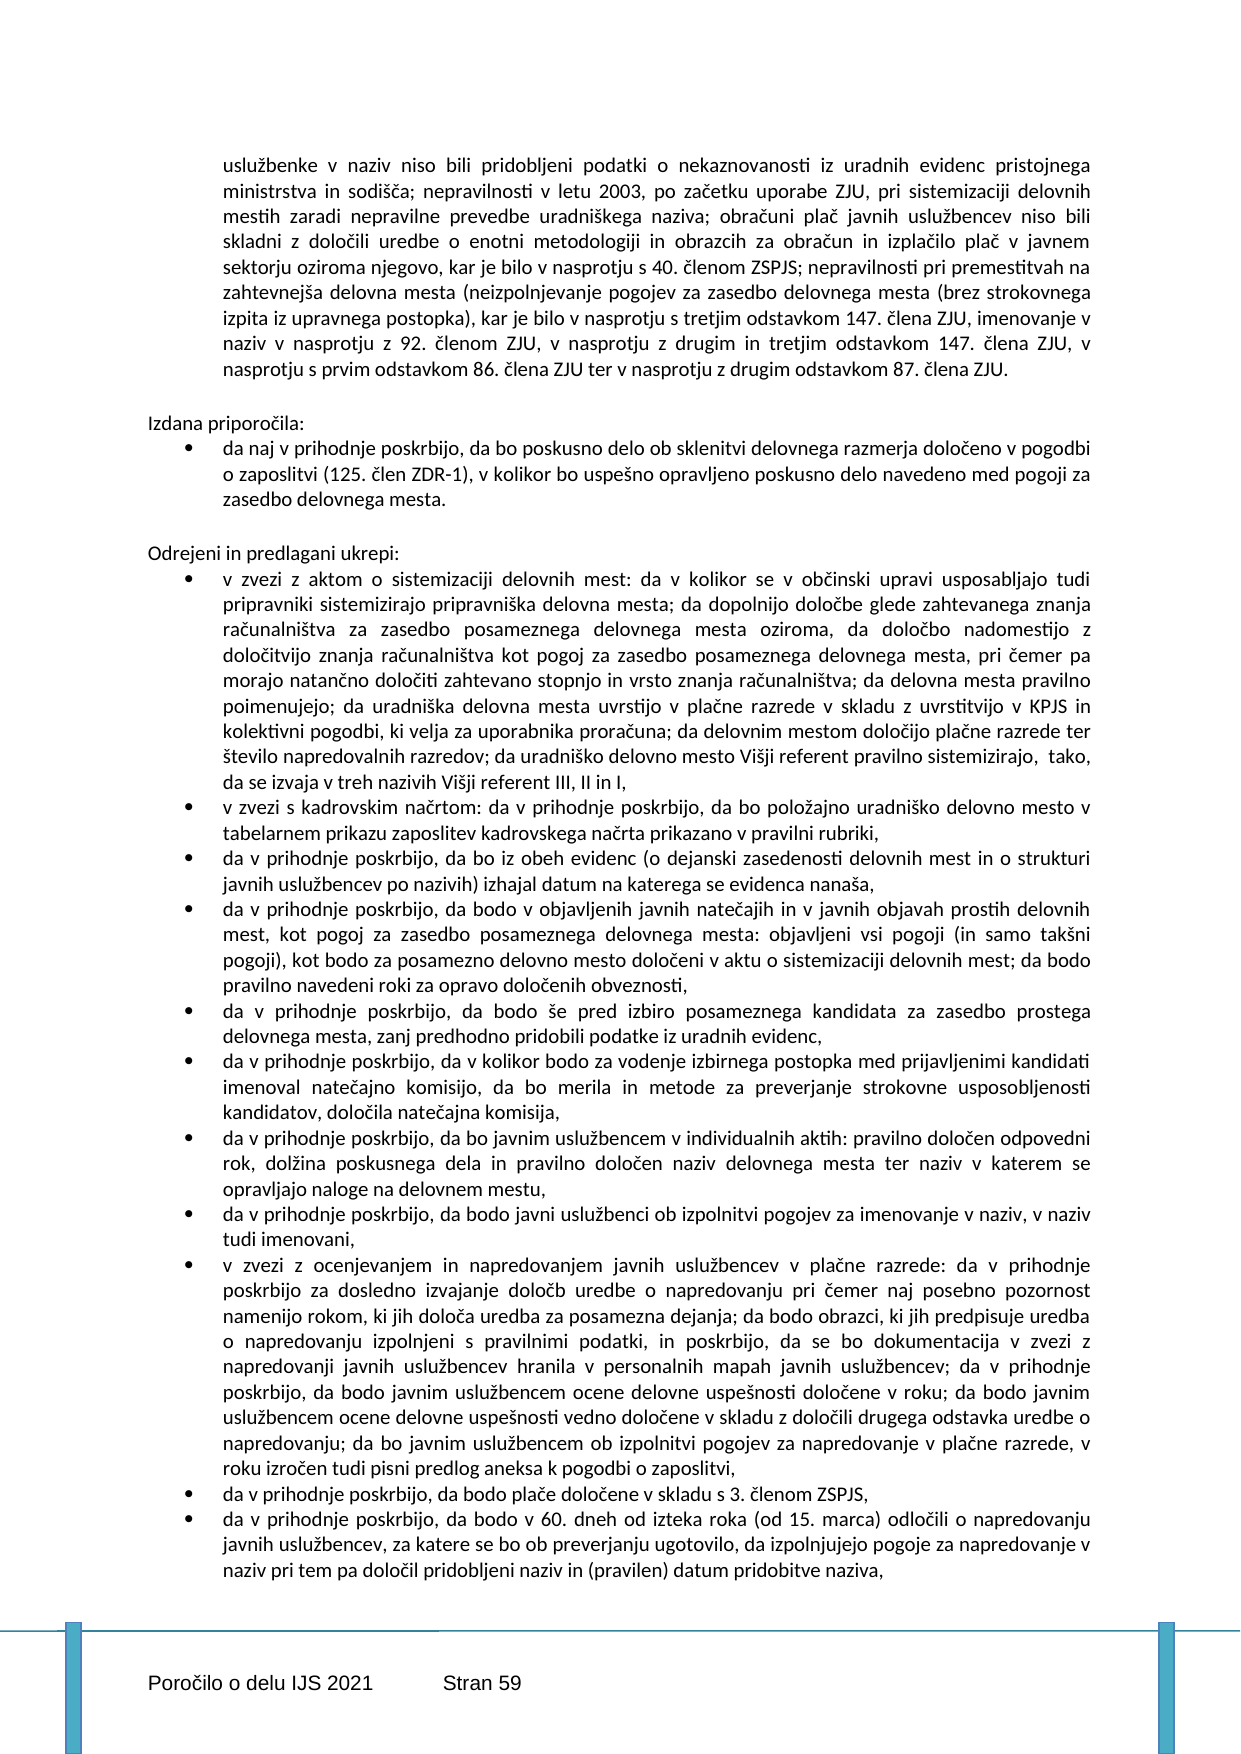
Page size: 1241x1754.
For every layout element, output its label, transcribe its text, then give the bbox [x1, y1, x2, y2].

text Odrejeni in predlagani ukrepi: [148, 539, 1092, 566]
list da v prihodnje poskrbijo, da bodo javni uslužbenci ob izpolnitvi pogojev za imenovanje v naziv, v naziv tudi imenovani, [185, 1201, 1092, 1252]
list da v prihodnje poskrbijo, da bodo plače določene v skladu s 3. členom ZSPJS, [185, 1481, 1092, 1506]
list da v prihodnje poskrbijo, da bo iz obeh evidenc (o dejanski zasedenosti delovnih mest in o strukturi javnih uslužbencev po nazivih) izhajal datum na katerega se evidenca nanaša, [185, 845, 1092, 896]
list da v prihodnje poskrbijo, da bodo še pred izbiro posameznega kandidata za zasedbo prostega delovnega mesta, zanj predhodno pridobili podatke iz uradnih evidenc, [185, 998, 1092, 1049]
list v zvezi z aktom o sistemizaciji delovnih mest: da v kolikor se v občinski upravi usposabljajo tudi pripravniki sistemizirajo pripravniška delovna mesta; da dopolnijo določbe glede zahtevanega znanja računalništva za zasedbo posameznega delovnega mesta oziroma, da določbo nadomestijo z določitvijo znanja računalništva kot pogoj za zasedbo posameznega delovnega mesta, pri čemer pa morajo natančno določiti zahtevano stopnjo in vrsto znanja računalništva; da delovna mesta pravilno poimenujejo; da uradniška delovna mesta uvrstijo v plačne razrede v skladu z uvrstitvijo v KPJS in kolektivni pogodbi, ki velja za uporabnika proračuna; da delovnim mestom določijo plačne razrede ter število napredovalnih razredov; da uradniško delovno mesto Višji referent pravilno sistemizirajo, tako, da se izvaja v treh nazivih Višji referent III, II in I, [185, 566, 1092, 794]
list v zvezi s kadrovskim načrtom: da v prihodnje poskrbijo, da bo položajno uradniško delovno mesto v tabelarnem prikazu zaposlitev kadrovskega načrta prikazano v pravilni rubriki, [185, 794, 1092, 845]
text Izdana priporočila: [148, 408, 1092, 435]
list da v prihodnje poskrbijo, da bodo v 60. dneh od izteka roka (od 15. marca) odločili o napredovanju javnih uslužbencev, za katere se bo ob preverjanju ugotovilo, da izpolnjujejo pogoje za napredovanje v naziv pri tem pa določil pridobljeni naziv in (pravilen) datum pridobitve naziva, [185, 1506, 1092, 1582]
list da v prihodnje poskrbijo, da bodo v objavljenih javnih natečajih in v javnih objavah prostih delovnih mest, kot pogoj za zasedbo posameznega delovnega mesta: objavljeni vsi pogoji (in samo takšni pogoji), kot bodo za posamezno delovno mesto določeni v aktu o sistemizaciji delovnih mest; da bodo pravilno navedeni roki za opravo določenih obveznosti, [185, 896, 1092, 998]
list v zvezi z ocenjevanjem in napredovanjem javnih uslužbencev v plačne razrede: da v prihodnje poskrbijo za dosledno izvajanje določb uredbe o napredovanju pri čemer naj posebno pozornost namenijo rokom, ki jih določa uredba za posamezna dejanja; da bodo obrazci, ki jih predpisuje uredba o napredovanju izpolnjeni s pravilnimi podatki, in poskrbijo, da se bo dokumentacija v zvezi z napredovanji javnih uslužbencev hranila v personalnih mapah javnih uslužbencev; da v prihodnje poskrbijo, da bodo javnim uslužbencem ocene delovne uspešnosti določene v roku; da bodo javnim uslužbencem ocene delovne uspešnosti vedno določene v skladu z določili drugega odstavka uredbe o napredovanju; da bo javnim uslužbencem ob izpolnitvi pogojev za napredovanje v plačne razrede, v roku izročen tudi pisni predlog aneksa k pogodbi o zaposlitvi, [185, 1252, 1092, 1481]
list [185, 152, 1092, 381]
list da v prihodnje poskrbijo, da v kolikor bodo za vodenje izbirnega postopka med prijavljenimi kandidati imenoval natečajno komisijo, da bo merila in metode za preverjanje strokovne usposobljenosti kandidatov, določila natečajna komisija, [185, 1049, 1092, 1125]
list da v prihodnje poskrbijo, da bo javnim uslužbencem v individualnih aktih: pravilno določen odpovedni rok, dolžina poskusnega dela in pravilno določen naziv delovnega mesta ter naziv v katerem se opravljajo naloge na delovnem mestu, [185, 1125, 1092, 1201]
list da naj v prihodnje poskrbijo, da bo poskusno delo ob sklenitvi delovnega razmerja določeno v pogodbi o zaposlitvi (125. člen ZDR-1), v kolikor bo uspešno opravljeno poskusno delo navedeno med pogoji za zasedbo delovnega mesta. [185, 435, 1092, 512]
